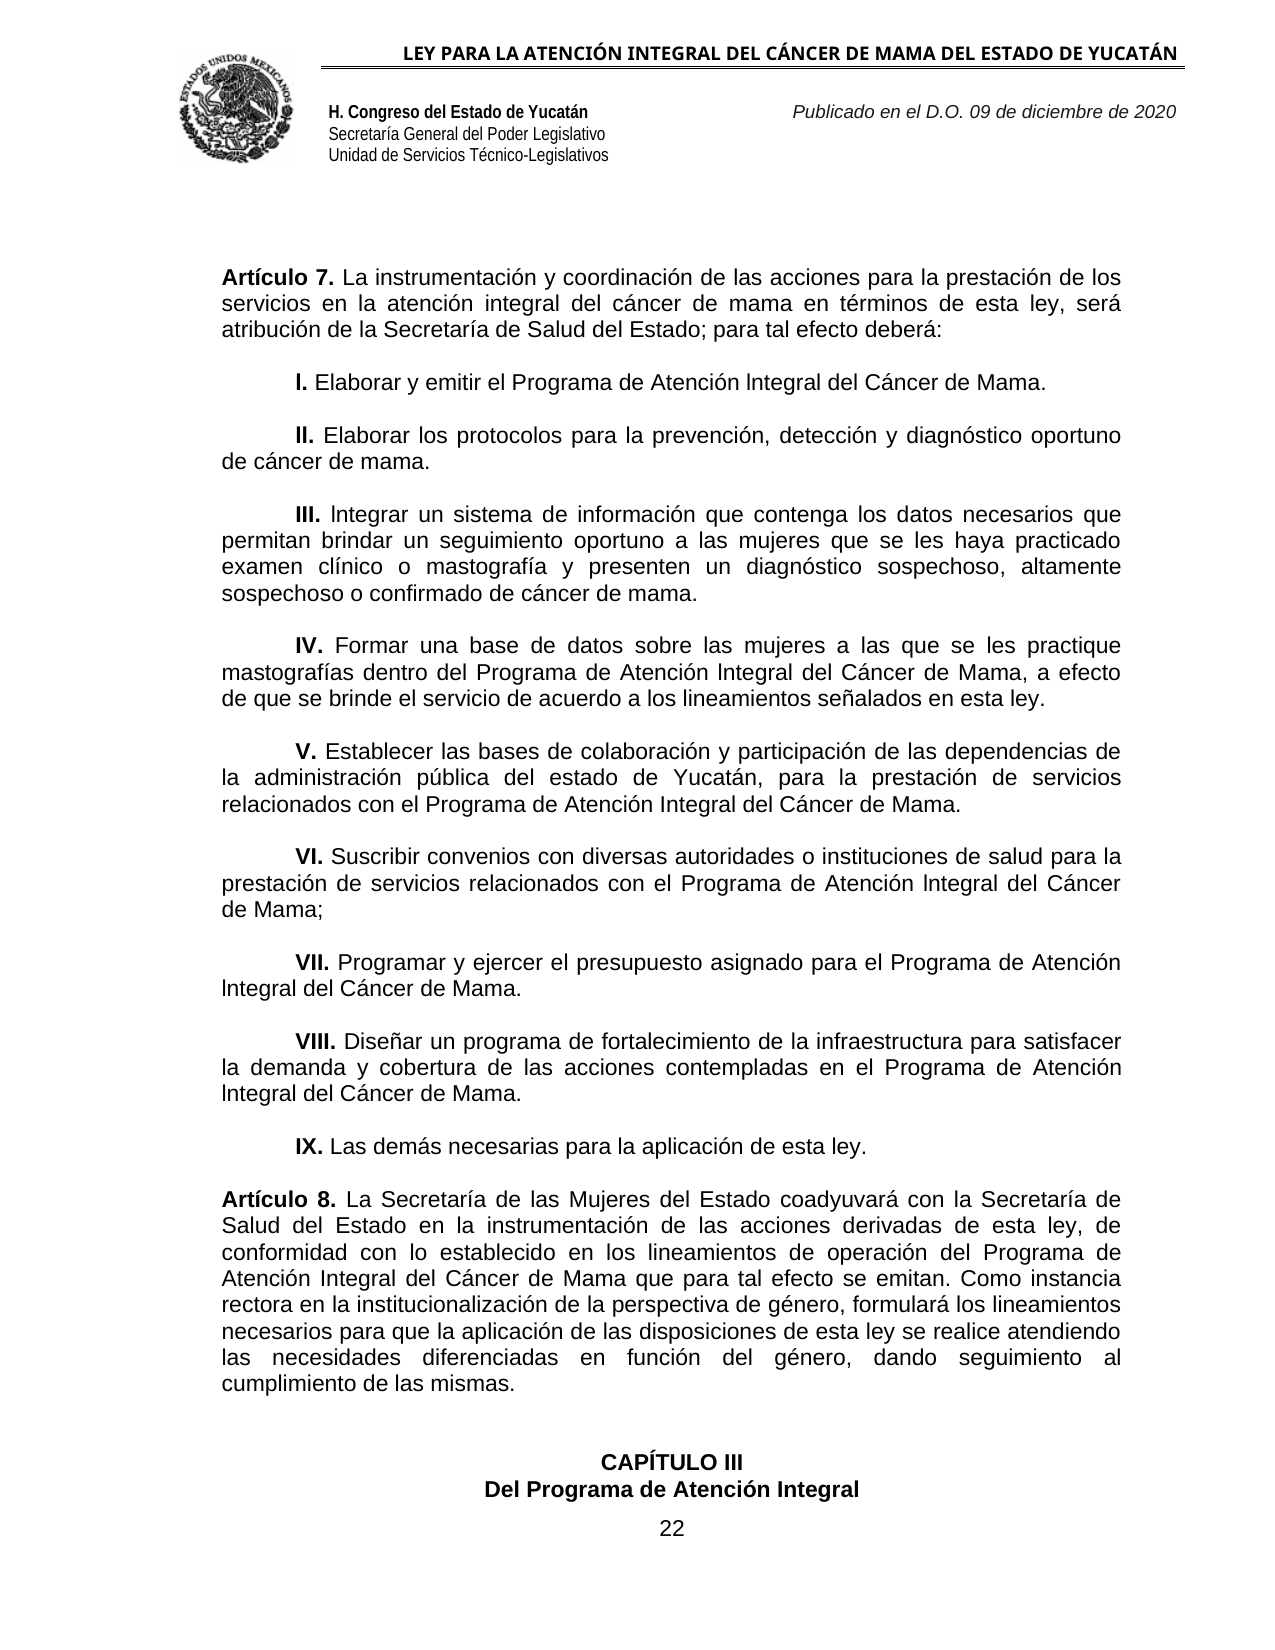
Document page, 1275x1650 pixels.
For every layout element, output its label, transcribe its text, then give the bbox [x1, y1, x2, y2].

text Artículo 8. La Secretaría de las Mujeres del Estado coadyuvará con la Secretaría de Salud del Estado en la instrumentación de las acciones derivadas de esta ley, de conformidad con lo establecido en los lineamientos de operación del Programa de Atención Integral del Cáncer de Mama que para tal efecto se emitan. Como instancia rectora en la institucionalización de la perspectiva de género, formulará los lineamientos necesarios para que la aplicación de las disposiciones de esta ley se realice atendiendo las necesidades diferenciadas en función del género, dando seguimiento al cumplimiento de las mismas. [221, 1186, 1122, 1397]
text III. lntegrar un sistema de información que contenga los datos necesarios que permitan brindar un seguimiento oportuno a las mujeres que se les haya practicado examen clínico o mastografía y presenten un diagnóstico sospechoso, altamente sospechoso o confirmado de cáncer de mama. [221, 501, 1122, 606]
text VII. Programar y ejercer el presupuesto asignado para el Programa de Atención lntegral del Cáncer de Mama. [221, 949, 1122, 1001]
text CAPÍTULO III [221, 1449, 1122, 1476]
text Artículo 7. La instrumentación y coordinación de las acciones para la prestación de los servicios en la atención integral del cáncer de mama en términos de esta ley, será atribución de la Secretaría de Salud del Estado; para tal efecto deberá: [221, 263, 1122, 342]
text Del Programa de Atención Integral [221, 1476, 1122, 1502]
text VI. Suscribir convenios con diversas autoridades o instituciones de salud para la prestación de servicios relacionados con el Programa de Atención lntegral del Cáncer de Mama; [221, 843, 1122, 922]
text IV. Formar una base de datos sobre las mujeres a las que se les practique mastografías dentro del Programa de Atención lntegral del Cáncer de Mama, a efecto de que se brinde el servicio de acuerdo a los lineamientos señalados en esta ley. [221, 632, 1122, 711]
text VIII. Diseñar un programa de fortalecimiento de la infraestructura para satisfacer la demanda y cobertura de las acciones contempladas en el Programa de Atención lntegral del Cáncer de Mama. [221, 1028, 1122, 1107]
text ll. Elaborar los protocolos para la prevención, detección y diagnóstico oportuno de cáncer de mama. [221, 422, 1122, 474]
text V. Establecer las bases de colaboración y participación de las dependencias de la administración pública del estado de Yucatán, para la prestación de servicios relacionados con el Programa de Atención Integral del Cáncer de Mama. [221, 738, 1122, 817]
text l. Elaborar y emitir el Programa de Atención lntegral del Cáncer de Mama. [221, 369, 1122, 395]
text IX. Las demás necesarias para la aplicación de esta ley. [221, 1133, 1122, 1159]
